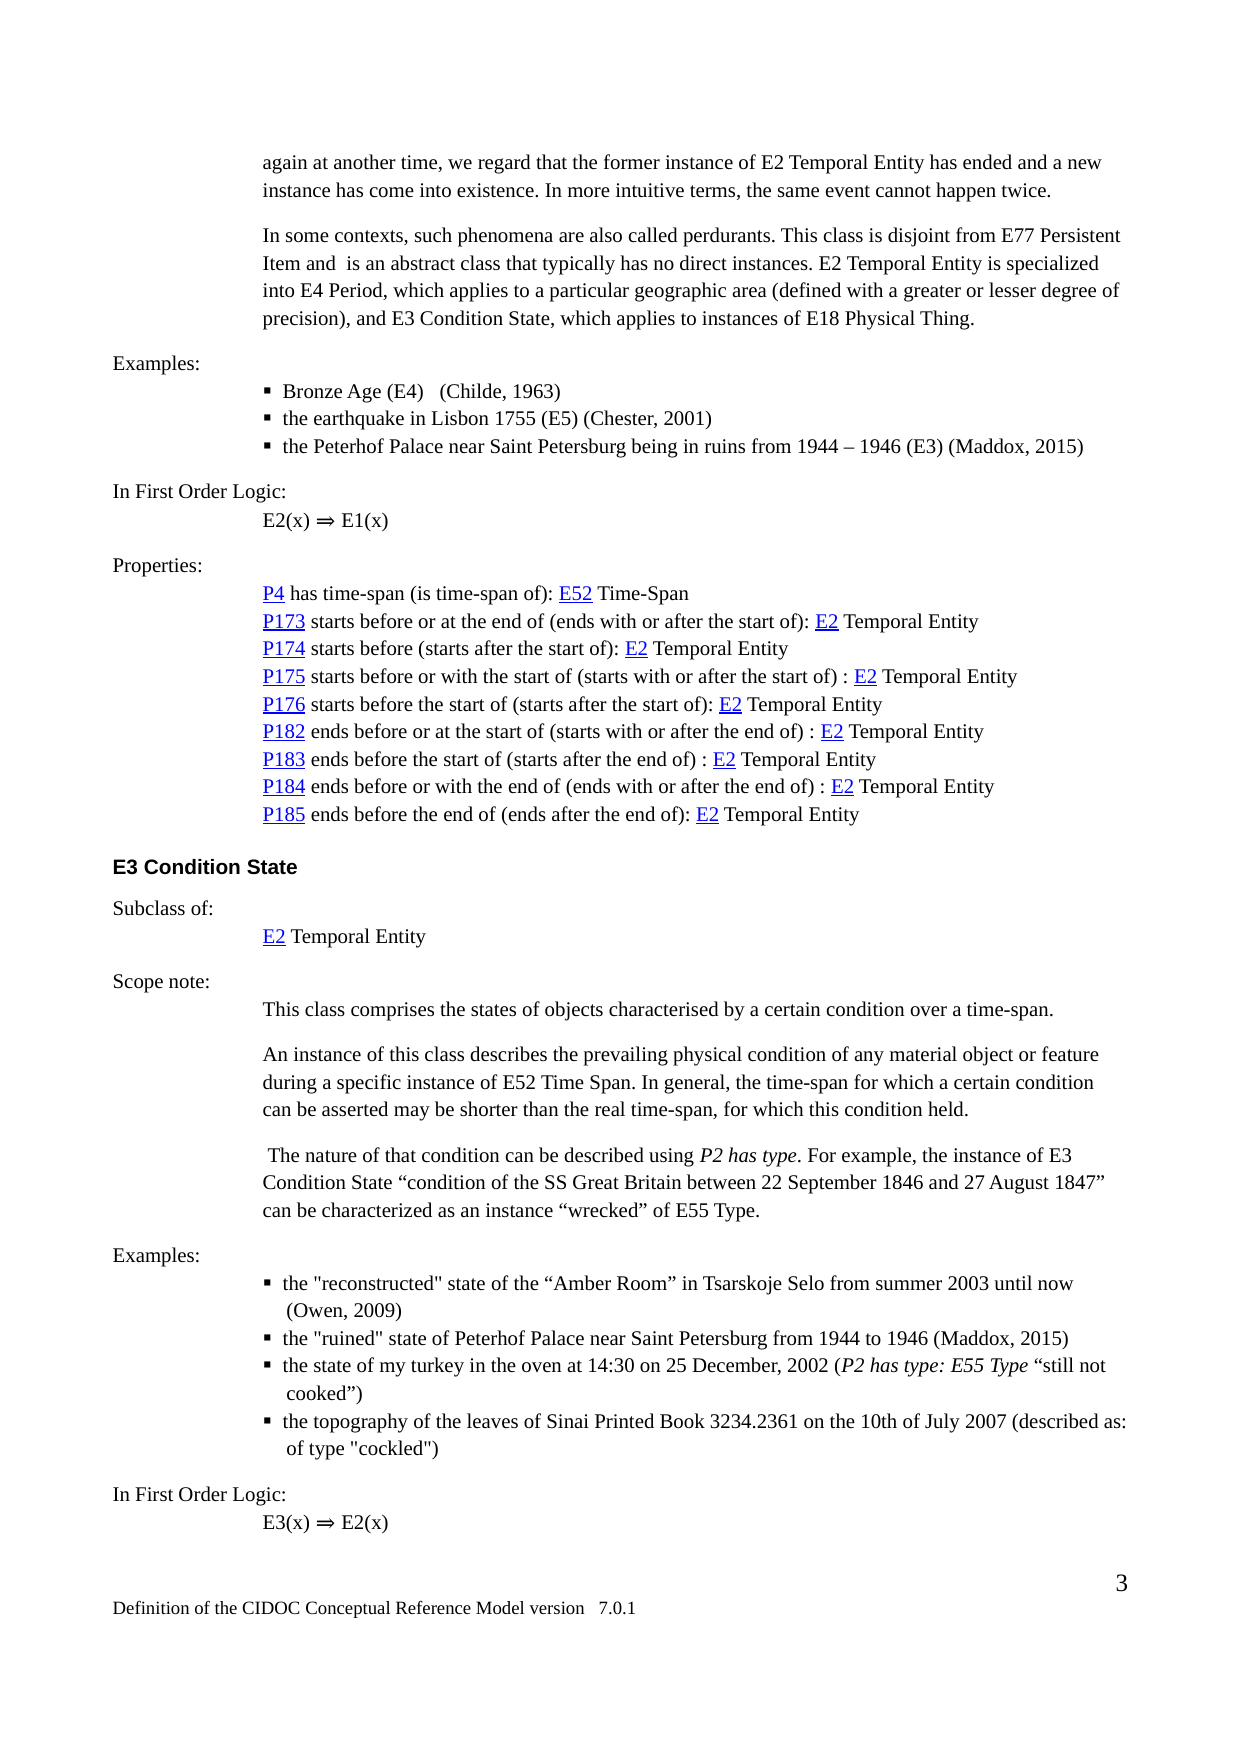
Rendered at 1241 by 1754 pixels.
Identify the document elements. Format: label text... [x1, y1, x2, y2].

text In First Order Logic: [112, 479, 1128, 503]
text P173 starts before or at the end of (ends with or after the start of): E2 Temporal Entity [262, 609, 1128, 633]
text Examples: [112, 351, 1128, 375]
text P174 starts before (starts after the start of): E2 Temporal Entity [262, 636, 1128, 660]
text P182 ends before or at the start of (starts with or after the end of) : E2 Temporal Entity [262, 719, 1128, 743]
text In First Order Logic: [112, 1482, 1128, 1506]
text E2 Temporal Entity [262, 924, 1128, 948]
text Properties: [112, 553, 1128, 577]
text P185 ends before the end of (ends after the end of): E2 Temporal Entity [262, 802, 1128, 826]
text An instance of this class describes the prevailing physical condition of any material object or feature during a specific instance of E52 Time Span. In general, the time-span for which a certain condition can be asserted may be shorter than the real time-span, for which this condition held. [262, 1042, 1128, 1121]
text E3 Condition State [112, 854, 1128, 878]
text the "ruined" state of Peterhof Palace near Saint Petersburg from 1944 to 1946 (Maddox, 2015) [262, 1326, 1128, 1350]
text the earthquake in Lisbon 1755 (E5) (Chester, 2001) [262, 406, 1128, 430]
text E2(x) ⇒ E1(x) [262, 507, 1128, 532]
text Subclass of: [112, 896, 1128, 920]
text The nature of that condition can be described using P2 has type. For example, the instance of E3 Condition State “condition of the SS Great Britain between 22 September 1846 and 27 August 1847” can be characterized as an instance “wrecked” of E55 Type. [262, 1142, 1128, 1222]
text P176 starts before the start of (starts after the start of): E2 Temporal Entity [262, 691, 1128, 716]
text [262, 150, 1128, 202]
text the "reconstructed" state of the “Amber Room” in Tsarskoje Selo from summer 2003 until now (Owen, 2009) [262, 1271, 1128, 1322]
text the state of my turkey in the oven at 14:30 on 25 December, 2002 (P2 has type: E55 Type “still not cooked”) [262, 1353, 1128, 1405]
text P184 ends before or with the end of (ends with or after the end of) : E2 Temporal Entity [262, 774, 1128, 798]
text E3(x) ⇒ E2(x) [262, 1509, 1128, 1534]
text the Peterhof Palace near Saint Petersburg being in ruins from 1944 – 1946 (E3) (Maddox, 2015) [262, 434, 1128, 458]
text Scope note: [112, 969, 1128, 993]
text Examples: [112, 1243, 1128, 1267]
text P183 ends before the start of (starts after the end of) : E2 Temporal Entity [262, 747, 1128, 771]
text Bronze Age (E4) (Childe, 1963) [262, 379, 1128, 403]
text In some contexts, such phenomena are also called perdurants. This class is disjoint from E77 Persistent Item and is an abstract class that typically has no direct instances. E2 Temporal Entity is specialized into E4 Period, which applies to a particular geographic area (defined with a greater or lesser degree of precision), and E3 Condition State, which applies to instances of E18 Physical Thing. [262, 223, 1128, 330]
text P4 has time-span (is time-span of): E52 Time-Span [262, 581, 1128, 605]
text the topography of the leaves of Sinai Printed Book 3234.2361 on the 10th of July 2007 (described as: of type "cockled") [262, 1409, 1128, 1460]
text P175 starts before or with the start of (starts with or after the start of) : E2 Temporal Entity [262, 664, 1128, 688]
text This class comprises the states of objects characterised by a certain condition over a time-span. [262, 997, 1128, 1021]
